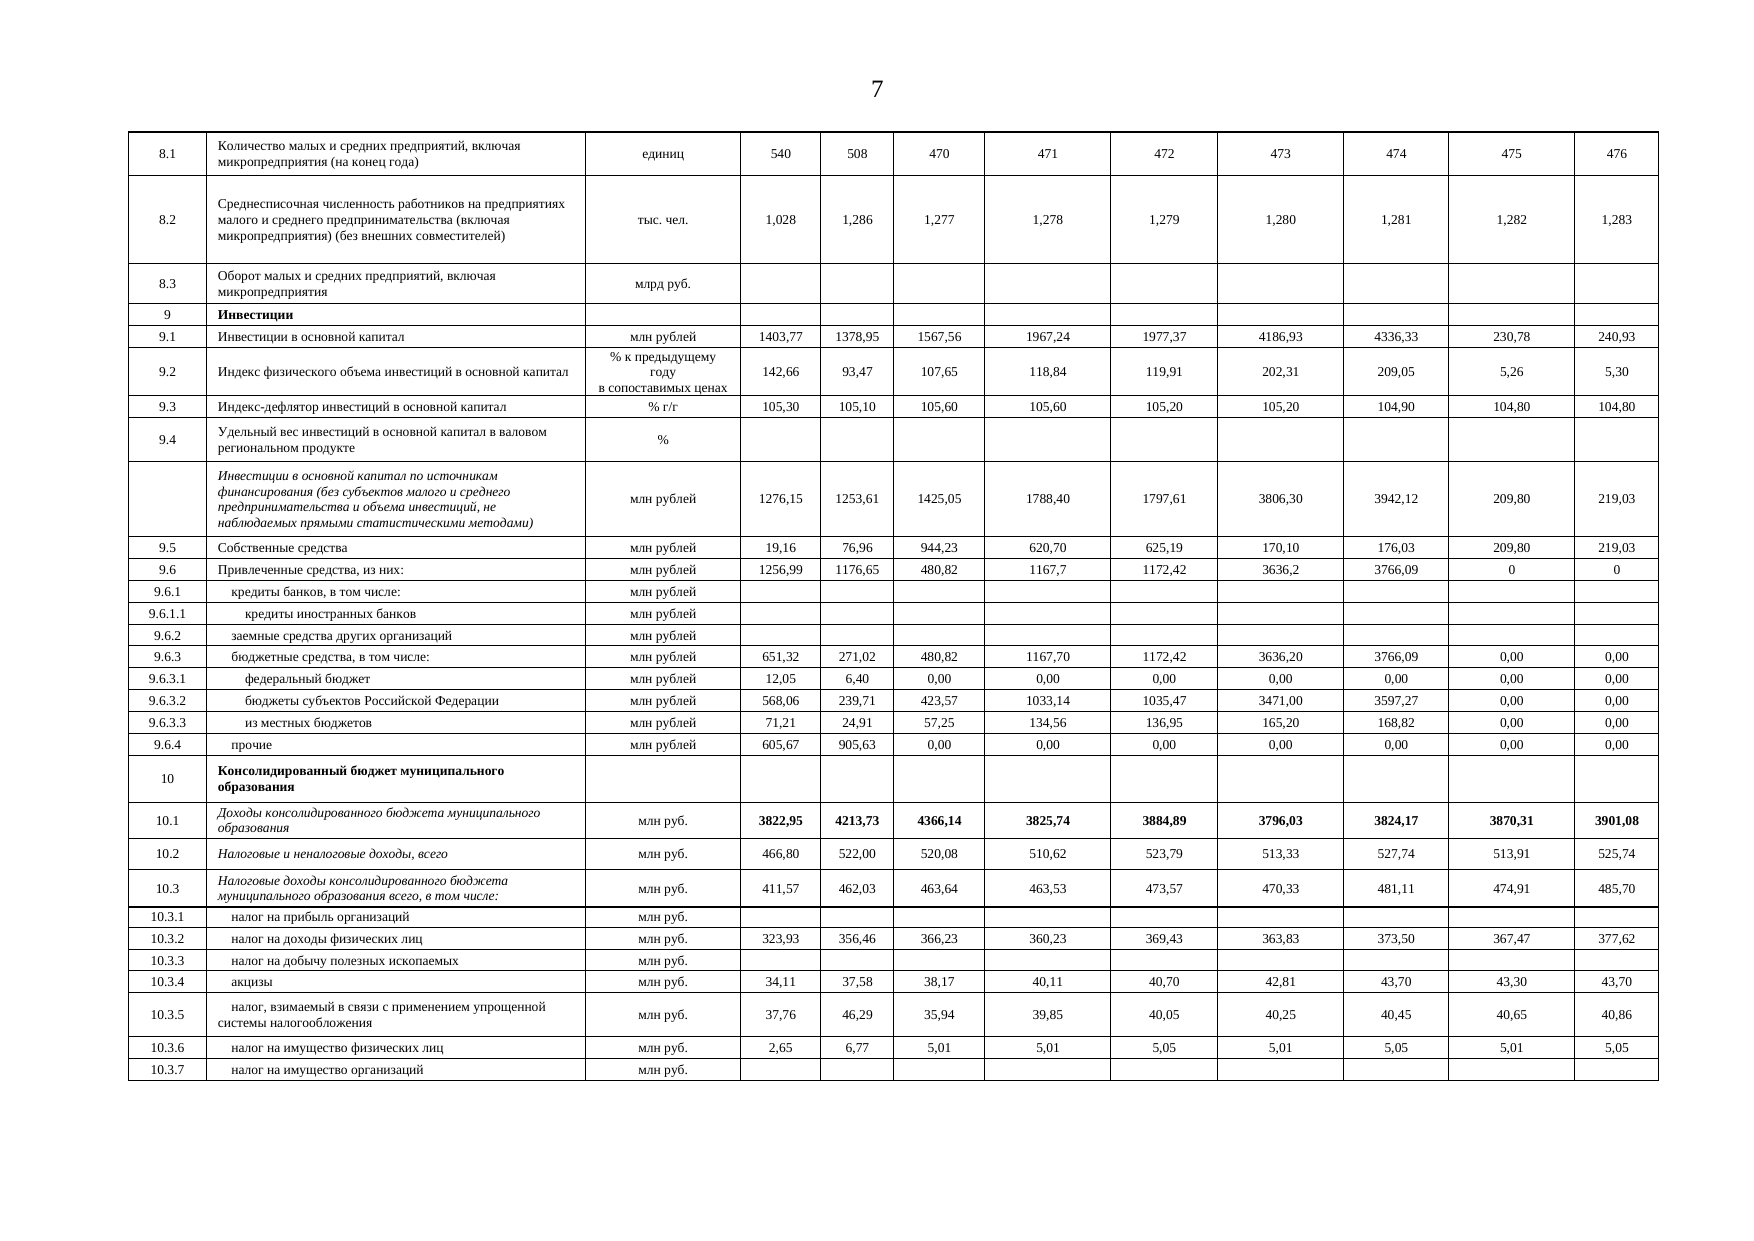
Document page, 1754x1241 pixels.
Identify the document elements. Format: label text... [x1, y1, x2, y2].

table_cell [1575, 304, 1658, 325]
table_cell [1111, 756, 1217, 802]
table_cell 3766,09 [1344, 646, 1448, 667]
table_cell налог, взимаемый в связи с применением упрощенной системы налогообложения [207, 993, 585, 1036]
table_cell 40,05 [1111, 993, 1217, 1036]
table_cell 470,33 [1218, 870, 1343, 906]
table_cell млн руб. [586, 950, 740, 970]
table_cell 1425,05 [894, 462, 984, 536]
table_cell 369,43 [1111, 928, 1217, 948]
table_cell [1575, 581, 1658, 602]
table_cell 423,57 [894, 690, 984, 711]
table_cell 19,16 [741, 537, 820, 558]
table_cell млн руб. [586, 908, 740, 927]
table_cell 1,282 [1449, 176, 1574, 263]
table_cell 219,03 [1575, 462, 1658, 536]
table_cell 473 [1218, 133, 1343, 175]
table_cell [1344, 908, 1448, 927]
table_cell 605,67 [741, 734, 820, 755]
table_cell [821, 603, 893, 623]
table_cell 209,05 [1344, 348, 1448, 395]
table_cell [1111, 603, 1217, 623]
table_cell 10.3 [129, 870, 206, 906]
table_cell бюджетные средства, в том числе: [207, 646, 585, 667]
table_cell 905,63 [821, 734, 893, 755]
table_cell 463,64 [894, 870, 984, 906]
table_cell 520,08 [894, 839, 984, 869]
table_cell 8.2 [129, 176, 206, 263]
table_cell 474 [1344, 133, 1448, 175]
table_cell 0,00 [1218, 734, 1343, 755]
table_cell млн руб. [586, 1059, 740, 1080]
table_cell [1449, 756, 1574, 802]
table_cell 522,00 [821, 839, 893, 869]
table_cell 4336,33 [1344, 326, 1448, 347]
table_cell 0,00 [1344, 734, 1448, 755]
table_cell [1449, 908, 1574, 927]
table_cell 1,277 [894, 176, 984, 263]
table_cell [1344, 950, 1448, 970]
table_cell 219,03 [1575, 537, 1658, 558]
table_cell [741, 264, 820, 303]
table_cell 473,57 [1111, 870, 1217, 906]
table_cell 1035,47 [1111, 690, 1217, 711]
table_cell 0,00 [1111, 734, 1217, 755]
table_cell 4366,14 [894, 803, 984, 838]
table_cell 5,30 [1575, 348, 1658, 395]
table_cell 377,62 [1575, 928, 1658, 948]
table_cell [1575, 908, 1658, 927]
table_cell [1218, 418, 1343, 461]
table_cell [741, 581, 820, 602]
table_cell 0,00 [1449, 646, 1574, 667]
table_cell 107,65 [894, 348, 984, 395]
table_cell 476 [1575, 133, 1658, 175]
table_cell [985, 908, 1110, 927]
table_cell [1344, 625, 1448, 645]
table_cell [586, 756, 740, 802]
table_cell Инвестиции [207, 304, 585, 325]
table_cell 625,19 [1111, 537, 1217, 558]
table_cell [821, 908, 893, 927]
table_cell 239,71 [821, 690, 893, 711]
table_cell [894, 304, 984, 325]
table_cell 3597,27 [1344, 690, 1448, 711]
table_cell млн рублей [586, 581, 740, 602]
table_cell 0,00 [894, 668, 984, 689]
table_cell 1,279 [1111, 176, 1217, 263]
table_cell 3870,31 [1449, 803, 1574, 838]
table_cell 360,23 [985, 928, 1110, 948]
table_cell [1111, 264, 1217, 303]
table_cell [821, 1059, 893, 1080]
table_cell 24,91 [821, 712, 893, 733]
table_cell 1378,95 [821, 326, 893, 347]
table_cell 6,77 [821, 1037, 893, 1058]
table_cell 9.6.4 [129, 734, 206, 755]
table_cell Удельный вес инвестиций в основной капитал в валовом региональном продукте [207, 418, 585, 461]
table_cell 1,283 [1575, 176, 1658, 263]
table_cell бюджеты субъектов Российской Федерации [207, 690, 585, 711]
table_cell 9.1 [129, 326, 206, 347]
table_cell 3636,2 [1218, 559, 1343, 580]
table_cell 1,280 [1218, 176, 1343, 263]
table_cell [1344, 264, 1448, 303]
table_cell 1797,61 [1111, 462, 1217, 536]
table_cell 3901,08 [1575, 803, 1658, 838]
table_cell 527,74 [1344, 839, 1448, 869]
table_cell млрд руб. [586, 264, 740, 303]
table_cell 471 [985, 133, 1110, 175]
table_cell млн рублей [586, 603, 740, 623]
table_cell [1218, 264, 1343, 303]
table_cell 9.3 [129, 396, 206, 417]
table_cell Налоговые и неналоговые доходы, всего [207, 839, 585, 869]
table_cell [741, 756, 820, 802]
table_cell 1256,99 [741, 559, 820, 580]
table_cell [821, 418, 893, 461]
table_cell [1449, 304, 1574, 325]
table_cell 5,26 [1449, 348, 1574, 395]
table_cell 9.6.3.2 [129, 690, 206, 711]
table_cell % к предыдущему году в сопоставимых ценах [586, 348, 740, 395]
table_cell из местных бюджетов [207, 712, 585, 733]
table_cell [1218, 625, 1343, 645]
table_cell 37,58 [821, 971, 893, 992]
table_cell 176,03 [1344, 537, 1448, 558]
table_cell [821, 625, 893, 645]
table_cell 0,00 [1449, 712, 1574, 733]
table_cell Оборот малых и средних предприятий, включая микропредприятия [207, 264, 585, 303]
table_cell 105,60 [985, 396, 1110, 417]
table_cell 9.6.2 [129, 625, 206, 645]
table_cell Привлеченные средства, из них: [207, 559, 585, 580]
table_cell федеральный бюджет [207, 668, 585, 689]
table_cell налог на доходы физических лиц [207, 928, 585, 948]
table_cell 1788,40 [985, 462, 1110, 536]
table_cell 10.3.1 [129, 908, 206, 927]
table_cell [985, 304, 1110, 325]
table_cell 1967,24 [985, 326, 1110, 347]
table_cell 1567,56 [894, 326, 984, 347]
table_cell 1,286 [821, 176, 893, 263]
table_cell 1,028 [741, 176, 820, 263]
table_cell 485,70 [1575, 870, 1658, 906]
table_cell [894, 264, 984, 303]
table_cell 6,40 [821, 668, 893, 689]
table_cell 10.1 [129, 803, 206, 838]
table_cell млн рублей [586, 690, 740, 711]
table_cell 363,83 [1218, 928, 1343, 948]
table_cell 9.6 [129, 559, 206, 580]
table_cell [985, 264, 1110, 303]
table_cell [894, 950, 984, 970]
table_cell 475 [1449, 133, 1574, 175]
table_cell 472 [1111, 133, 1217, 175]
table_cell 0,00 [1575, 668, 1658, 689]
table_cell 356,46 [821, 928, 893, 948]
table_cell млн рублей [586, 668, 740, 689]
table_cell 1172,42 [1111, 559, 1217, 580]
table_cell [985, 418, 1110, 461]
table_cell 462,03 [821, 870, 893, 906]
table_cell 480,82 [894, 646, 984, 667]
table_cell [1575, 264, 1658, 303]
table_cell 168,82 [1344, 712, 1448, 733]
table_cell 142,66 [741, 348, 820, 395]
table_cell [1344, 581, 1448, 602]
table_cell [1575, 418, 1658, 461]
table_cell млн рублей [586, 646, 740, 667]
table_cell 463,53 [985, 870, 1110, 906]
table_cell 2,65 [741, 1037, 820, 1058]
table_cell 165,20 [1218, 712, 1343, 733]
table_cell 3806,30 [1218, 462, 1343, 536]
table_cell млн руб. [586, 928, 740, 948]
table_cell кредиты банков, в том числе: [207, 581, 585, 602]
table_cell 0,00 [1575, 690, 1658, 711]
table_cell единиц [586, 133, 740, 175]
table_cell 0,00 [894, 734, 984, 755]
table_cell акцизы [207, 971, 585, 992]
table_cell [1111, 625, 1217, 645]
table_cell [1218, 908, 1343, 927]
table_cell 5,05 [1344, 1037, 1448, 1058]
table_cell тыс. чел. [586, 176, 740, 263]
table_cell 57,25 [894, 712, 984, 733]
table_cell 0,00 [1111, 668, 1217, 689]
table_cell [1449, 950, 1574, 970]
table_cell 37,76 [741, 993, 820, 1036]
table_cell 3636,20 [1218, 646, 1343, 667]
table_cell 9.5 [129, 537, 206, 558]
table_cell 1403,77 [741, 326, 820, 347]
table_cell [985, 603, 1110, 623]
table_cell млн руб. [586, 839, 740, 869]
table_cell [741, 908, 820, 927]
table_cell 9.2 [129, 348, 206, 395]
table_cell 1977,37 [1111, 326, 1217, 347]
table_cell 105,30 [741, 396, 820, 417]
table_cell [821, 264, 893, 303]
table_cell 1,278 [985, 176, 1110, 263]
table_cell 480,82 [894, 559, 984, 580]
table_cell 4213,73 [821, 803, 893, 838]
table_cell 367,47 [1449, 928, 1574, 948]
table_cell [894, 418, 984, 461]
table_cell млн рублей [586, 625, 740, 645]
table_cell 568,06 [741, 690, 820, 711]
table_cell % [586, 418, 740, 461]
table_cell [1344, 304, 1448, 325]
table_cell налог на имущество физических лиц [207, 1037, 585, 1058]
table_cell [1111, 1059, 1217, 1080]
table_cell 71,21 [741, 712, 820, 733]
table_cell налог на имущество организаций [207, 1059, 585, 1080]
table_cell 1176,65 [821, 559, 893, 580]
table_cell 5,01 [894, 1037, 984, 1058]
table_cell 3884,89 [1111, 803, 1217, 838]
table_cell 104,90 [1344, 396, 1448, 417]
table_cell [1111, 304, 1217, 325]
table_cell 40,70 [1111, 971, 1217, 992]
table_cell 10.3.5 [129, 993, 206, 1036]
table_cell [1218, 581, 1343, 602]
table_cell 9.6.1.1 [129, 603, 206, 623]
table_cell 9.6.1 [129, 581, 206, 602]
table_cell % г/г [586, 396, 740, 417]
table_cell 9 [129, 304, 206, 325]
table_cell 170,10 [1218, 537, 1343, 558]
table_cell 540 [741, 133, 820, 175]
table_cell Инвестиции в основной капитал [207, 326, 585, 347]
table_cell [985, 1059, 1110, 1080]
table_cell 3766,09 [1344, 559, 1448, 580]
table_cell 510,62 [985, 839, 1110, 869]
table_cell 209,80 [1449, 462, 1574, 536]
table_cell 0,00 [1449, 690, 1574, 711]
table_cell [894, 603, 984, 623]
table_cell 481,11 [1344, 870, 1448, 906]
table_cell 944,23 [894, 537, 984, 558]
table_cell 40,11 [985, 971, 1110, 992]
table_cell кредиты иностранных банков [207, 603, 585, 623]
table_cell 39,85 [985, 993, 1110, 1036]
table_cell млн рублей [586, 326, 740, 347]
table_cell [1218, 950, 1343, 970]
table_cell [1449, 603, 1574, 623]
table_cell 35,94 [894, 993, 984, 1036]
table_cell [1344, 1059, 1448, 1080]
table_cell 240,93 [1575, 326, 1658, 347]
table_cell [1344, 603, 1448, 623]
table_cell 40,45 [1344, 993, 1448, 1036]
table_cell 0,00 [985, 668, 1110, 689]
table_cell 0,00 [1575, 734, 1658, 755]
table_cell 0,00 [1218, 668, 1343, 689]
table_cell [1111, 581, 1217, 602]
table_cell [1449, 581, 1574, 602]
table_cell 1276,15 [741, 462, 820, 536]
table_cell 0 [1449, 559, 1574, 580]
table_cell млн рублей [586, 559, 740, 580]
table_cell [894, 1059, 984, 1080]
table_cell [1344, 756, 1448, 802]
table_cell Индекс-дефлятор инвестиций в основной капитал [207, 396, 585, 417]
table_cell Инвестиции в основной капитал по источникам финансирования (без субъектов малого и среднего предпринимательства и объема инвестиций, не наблюдаемых прямыми статистическими методами) [207, 462, 585, 536]
table_cell млн руб. [586, 971, 740, 992]
table_cell 3471,00 [1218, 690, 1343, 711]
table_cell 3824,17 [1344, 803, 1448, 838]
table_cell 209,80 [1449, 537, 1574, 558]
table_cell 5,01 [1449, 1037, 1574, 1058]
table_cell млн руб. [586, 993, 740, 1036]
table_cell 10.3.2 [129, 928, 206, 948]
table_cell 466,80 [741, 839, 820, 869]
table_cell 105,10 [821, 396, 893, 417]
table_cell 1167,7 [985, 559, 1110, 580]
table_cell 119,91 [1111, 348, 1217, 395]
table_cell [741, 304, 820, 325]
table_cell [129, 462, 206, 536]
table_cell 0,00 [985, 734, 1110, 755]
table_cell 513,33 [1218, 839, 1343, 869]
table_cell 0 [1575, 559, 1658, 580]
table_cell 105,60 [894, 396, 984, 417]
table_cell 0,00 [1449, 734, 1574, 755]
table_cell [985, 950, 1110, 970]
table_cell млн руб. [586, 803, 740, 838]
table_cell Консолидированный бюджет муниципального образования [207, 756, 585, 802]
table_cell 1167,70 [985, 646, 1110, 667]
table_cell 470 [894, 133, 984, 175]
table_cell 43,70 [1575, 971, 1658, 992]
table_cell 93,47 [821, 348, 893, 395]
table_cell 43,70 [1344, 971, 1448, 992]
table_cell 8.3 [129, 264, 206, 303]
table_cell 10.3.6 [129, 1037, 206, 1058]
table_cell 9.4 [129, 418, 206, 461]
table_cell млн рублей [586, 734, 740, 755]
table_cell [741, 625, 820, 645]
table_cell [1218, 603, 1343, 623]
table_cell налог на прибыль организаций [207, 908, 585, 927]
table_cell [985, 625, 1110, 645]
table_cell [586, 304, 740, 325]
table_cell Налоговые доходы консолидированного бюджета муниципального образования всего, в том числе: [207, 870, 585, 906]
table_cell 9.6.3.3 [129, 712, 206, 733]
table_cell [1575, 603, 1658, 623]
table_cell 620,70 [985, 537, 1110, 558]
table_cell [741, 1059, 820, 1080]
table_cell 10.3.7 [129, 1059, 206, 1080]
table_cell 508 [821, 133, 893, 175]
table_cell [894, 756, 984, 802]
table_cell млн рублей [586, 462, 740, 536]
table_cell [821, 950, 893, 970]
table_cell 134,56 [985, 712, 1110, 733]
table_cell [894, 908, 984, 927]
table_cell налог на добычу полезных ископаемых [207, 950, 585, 970]
table_cell 5,05 [1575, 1037, 1658, 1058]
table_cell 1,281 [1344, 176, 1448, 263]
table_cell [1218, 1059, 1343, 1080]
table_cell [1575, 756, 1658, 802]
table_cell 10.2 [129, 839, 206, 869]
table_cell [985, 756, 1110, 802]
table_cell 9.6.3.1 [129, 668, 206, 689]
table_cell Доходы консолидированного бюджета муниципального образования [207, 803, 585, 838]
table_cell 10 [129, 756, 206, 802]
table_cell 1033,14 [985, 690, 1110, 711]
table_cell 104,80 [1449, 396, 1574, 417]
table_cell млн руб. [586, 870, 740, 906]
table_cell 523,79 [1111, 839, 1217, 869]
table_cell 10.3.3 [129, 950, 206, 970]
table_cell 0,00 [1575, 712, 1658, 733]
table_cell 3942,12 [1344, 462, 1448, 536]
table_cell [821, 581, 893, 602]
table_cell 42,81 [1218, 971, 1343, 992]
table_cell [1575, 950, 1658, 970]
table_cell млн рублей [586, 537, 740, 558]
table_cell заемные средства других организаций [207, 625, 585, 645]
table_cell 40,25 [1218, 993, 1343, 1036]
table_cell [1218, 304, 1343, 325]
table_cell [1111, 908, 1217, 927]
table_cell 651,32 [741, 646, 820, 667]
table_cell 366,23 [894, 928, 984, 948]
table_cell 411,57 [741, 870, 820, 906]
table_cell 105,20 [1111, 396, 1217, 417]
table_cell 202,31 [1218, 348, 1343, 395]
table_cell [1218, 756, 1343, 802]
table_cell 105,20 [1218, 396, 1343, 417]
table_cell 373,50 [1344, 928, 1448, 948]
table_cell 10.3.4 [129, 971, 206, 992]
table_cell 43,30 [1449, 971, 1574, 992]
table_cell [1449, 264, 1574, 303]
table_cell 104,80 [1575, 396, 1658, 417]
table_cell млн руб. [586, 1037, 740, 1058]
table_cell [1449, 418, 1574, 461]
table_cell 1172,42 [1111, 646, 1217, 667]
table_cell 40,86 [1575, 993, 1658, 1036]
table_cell 0,00 [1449, 668, 1574, 689]
table_cell Среднесписочная численность работников на предприятиях малого и среднего предпринимательства (включая микропредприятия) (без внешних совместителей) [207, 176, 585, 263]
table_cell 1253,61 [821, 462, 893, 536]
table_cell [741, 418, 820, 461]
table_cell прочие [207, 734, 585, 755]
table_cell [1111, 418, 1217, 461]
table_cell 0,00 [1344, 668, 1448, 689]
table_cell [821, 756, 893, 802]
table_cell 230,78 [1449, 326, 1574, 347]
table_cell [741, 950, 820, 970]
table_cell 474,91 [1449, 870, 1574, 906]
table_cell млн рублей [586, 712, 740, 733]
table_cell 323,93 [741, 928, 820, 948]
table_cell 38,17 [894, 971, 984, 992]
table_cell 46,29 [821, 993, 893, 1036]
table_cell [741, 603, 820, 623]
table_cell 76,96 [821, 537, 893, 558]
table_cell [1111, 950, 1217, 970]
table_cell [894, 625, 984, 645]
table_cell 118,84 [985, 348, 1110, 395]
table_cell 9.6.3 [129, 646, 206, 667]
table_cell 136,95 [1111, 712, 1217, 733]
table_cell 0,00 [1575, 646, 1658, 667]
table_cell 5,01 [985, 1037, 1110, 1058]
table_cell [1344, 418, 1448, 461]
table_cell Количество малых и средних предприятий, включая микропредприятия (на конец года) [207, 133, 585, 175]
table_cell [1575, 1059, 1658, 1080]
table_cell [985, 581, 1110, 602]
table_cell 4186,93 [1218, 326, 1343, 347]
table_cell [1449, 625, 1574, 645]
table_cell 5,05 [1111, 1037, 1217, 1058]
table_cell 525,74 [1575, 839, 1658, 869]
table_cell 8.1 [129, 133, 206, 175]
table_cell Собственные средства [207, 537, 585, 558]
table_cell [1575, 625, 1658, 645]
table_cell [1449, 1059, 1574, 1080]
table_cell 3825,74 [985, 803, 1110, 838]
table_cell 12,05 [741, 668, 820, 689]
table_cell Индекс физического объема инвестиций в основной капитал [207, 348, 585, 395]
table_cell 513,91 [1449, 839, 1574, 869]
table_cell 34,11 [741, 971, 820, 992]
table_cell 3796,03 [1218, 803, 1343, 838]
table_cell 5,01 [1218, 1037, 1343, 1058]
table_cell 3822,95 [741, 803, 820, 838]
table_cell 271,02 [821, 646, 893, 667]
table_cell 40,65 [1449, 993, 1574, 1036]
table_cell [821, 304, 893, 325]
table_cell [894, 581, 984, 602]
